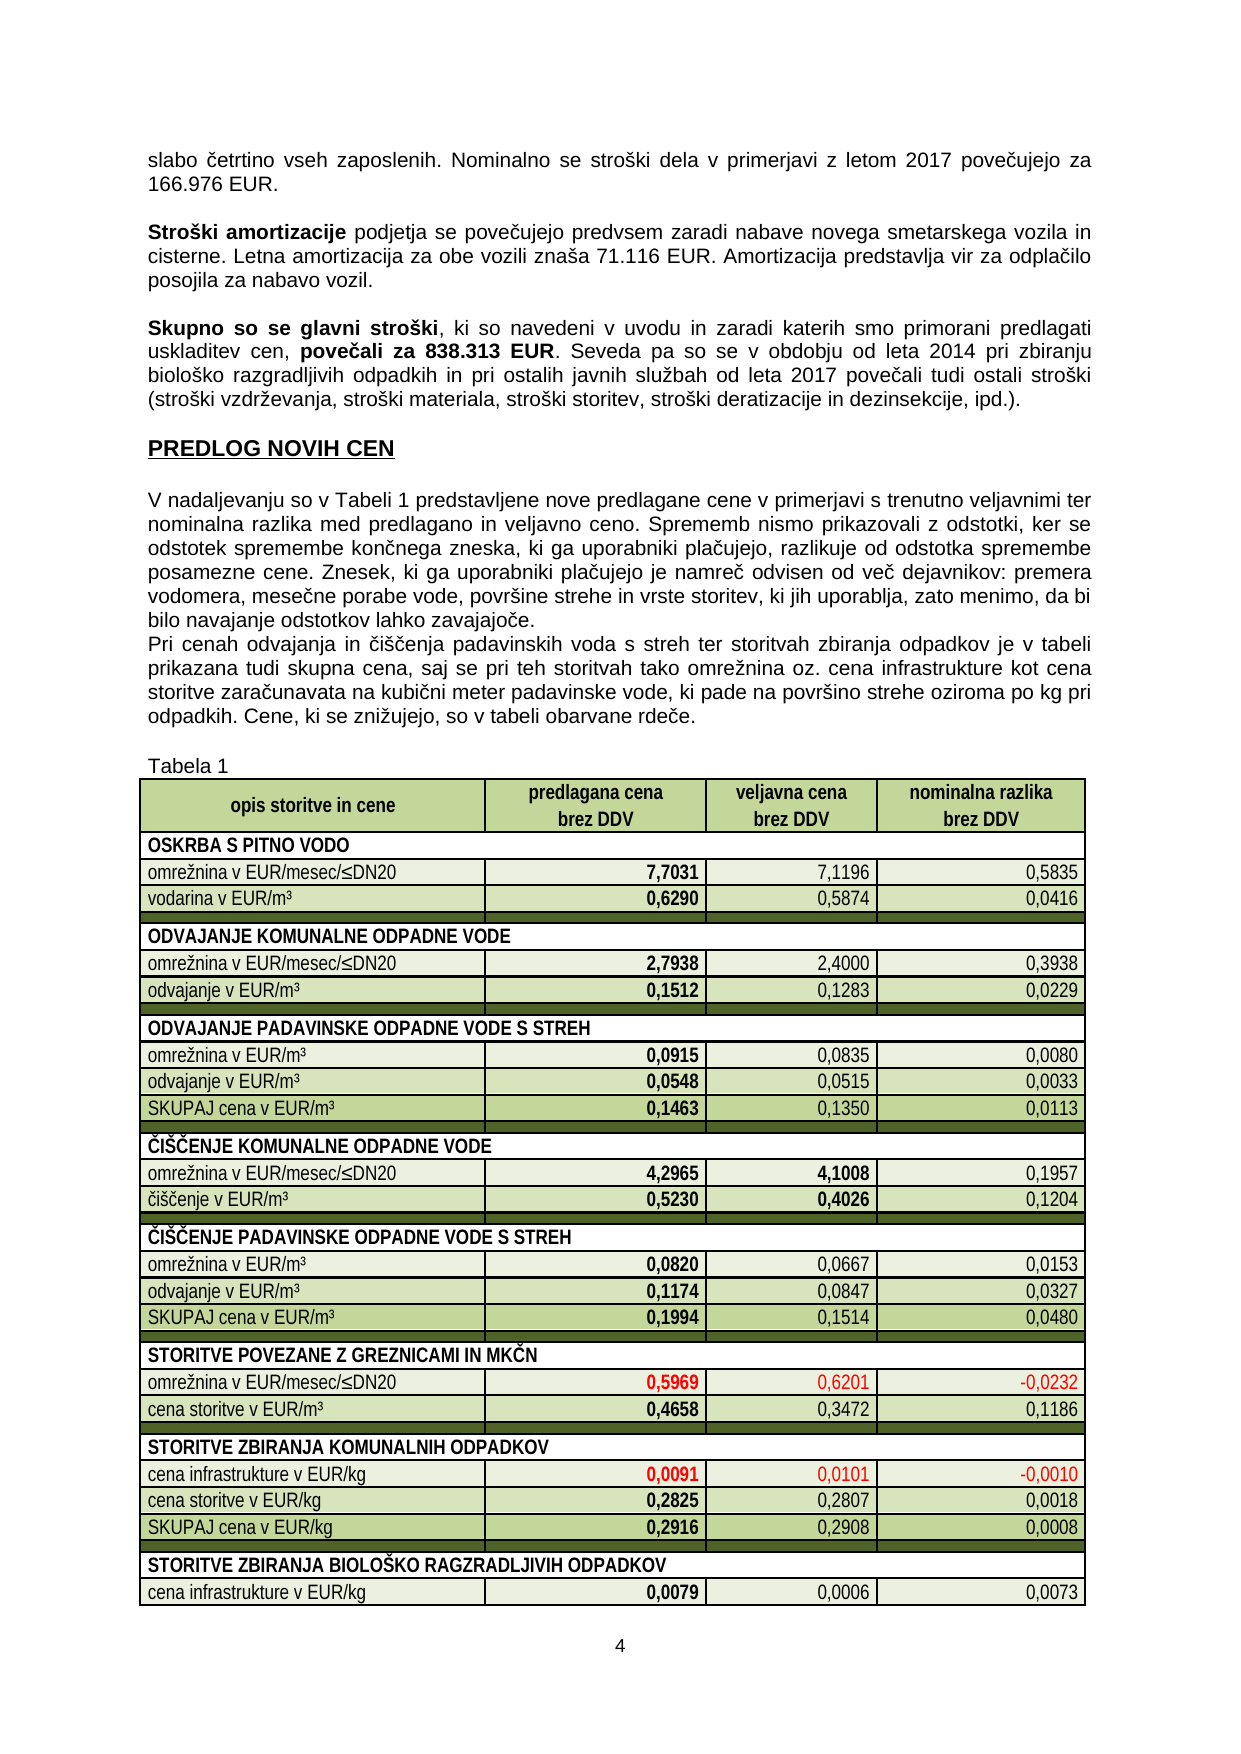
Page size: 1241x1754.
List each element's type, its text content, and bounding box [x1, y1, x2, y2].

table_cell 0,0835 [707, 1043, 876, 1067]
table_cell omrežnina v EUR/m³ [141, 1043, 484, 1067]
table_cell 0,0548 [486, 1069, 705, 1093]
table_cell 0,0153 [878, 1252, 1084, 1276]
table_cell 0,1514 [707, 1305, 876, 1329]
table_cell brez DDV [486, 804, 705, 831]
table_cell 0,1174 [486, 1279, 705, 1303]
table_cell 0,6290 [486, 886, 705, 911]
table_cell 0,0079 [486, 1579, 705, 1604]
table_cell 0,0080 [878, 1043, 1084, 1067]
table_cell 0,0416 [878, 886, 1084, 911]
table_cell 0,3472 [707, 1396, 876, 1421]
table_cell brez DDV [707, 804, 876, 831]
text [148, 148, 1093, 196]
table_cell 0,5874 [707, 886, 876, 911]
table_cell 0,0847 [707, 1279, 876, 1303]
table_cell omrežnina v EUR/mesec/≤DN20 [141, 1370, 484, 1394]
table_cell [141, 1004, 484, 1014]
table_cell 0,2825 [486, 1488, 705, 1512]
table_cell 0,2916 [486, 1515, 705, 1539]
table_cell cena storitve v EUR/kg [141, 1488, 484, 1512]
table_cell 0,5230 [486, 1187, 705, 1211]
table_cell [141, 1214, 484, 1223]
table_cell [878, 1214, 1084, 1223]
table_cell [707, 913, 876, 922]
table_cell [878, 1004, 1084, 1014]
table_cell 0,1186 [878, 1396, 1084, 1421]
table_cell 0,0091 [486, 1461, 705, 1486]
table_cell 0,0008 [878, 1515, 1084, 1539]
table_cell [486, 1423, 705, 1433]
text Stroški amortizacije podjetja se povečujejo predvsem zaradi nabave novega smetarskega vozila in cisterne. Letna amortizacija za obe vozili znaša 71.116 EUR. Amortizacija predstavlja vir za odplačilo posojila za nabavo vozil. [148, 219, 1093, 291]
table_cell 0,0113 [878, 1096, 1084, 1120]
table_cell [486, 1332, 705, 1341]
table_cell 0,1463 [486, 1096, 705, 1120]
table_cell 0,1994 [486, 1305, 705, 1329]
table_cell 0,6201 [707, 1370, 876, 1394]
table_cell čiščenje v EUR/m³ [141, 1187, 484, 1211]
table_cell [707, 1004, 876, 1014]
table_cell [707, 1122, 876, 1132]
table_cell 0,4026 [707, 1187, 876, 1211]
text PREDLOG NOVIH CEN [148, 435, 1093, 461]
text Skupno so se glavni stroški, ki so navedeni v uvodu in zaradi katerih smo primorani predlagati uskladitev cen, povečali za 838.313 EUR. Seveda pa so se v obdobju od leta 2014 pri zbiranju biološko razgradljivih odpadkih in pri ostalih javnih službah od leta 2017 povečali tudi ostali stroški (stroški vzdrževanja, stroški materiala, stroški storitev, stroški deratizacije in dezinsekcije, ipd.). [148, 315, 1093, 411]
table_cell [486, 1122, 705, 1132]
table_cell [141, 1541, 484, 1551]
table_cell STORITVE ZBIRANJA KOMUNALNIH ODPADKOV [141, 1435, 1084, 1459]
table_cell 0,0033 [878, 1069, 1084, 1093]
table_cell 0,0820 [486, 1252, 705, 1276]
table_header opis storitve in cene [141, 780, 484, 831]
table_cell odvajanje v EUR/m³ [141, 978, 484, 1002]
table_cell omrežnina v EUR/mesec/≤DN20 [141, 951, 484, 975]
table_cell [141, 913, 484, 922]
table_cell 4,1008 [707, 1160, 876, 1185]
table_cell brez DDV [878, 804, 1084, 831]
table_cell ODVAJANJE KOMUNALNE ODPADNE VODE [141, 924, 1084, 949]
table_cell 0,0327 [878, 1279, 1084, 1303]
table_cell 0,1957 [878, 1160, 1084, 1185]
text Tabela 1 [148, 754, 1093, 778]
table_cell vodarina v EUR/m³ [141, 886, 484, 911]
table_cell [878, 1541, 1084, 1551]
table_cell 0,0073 [878, 1579, 1084, 1604]
table_cell ODVAJANJE PADAVINSKE ODPADNE VODE S STREH [141, 1016, 1084, 1040]
table_cell [878, 1423, 1084, 1433]
table_cell 0,4658 [486, 1396, 705, 1421]
table_cell 0,2807 [707, 1488, 876, 1512]
table_cell [878, 1332, 1084, 1341]
table_cell cena storitve v EUR/m³ [141, 1396, 484, 1421]
table_cell [141, 1332, 484, 1341]
table_header nominalna razlika [878, 780, 1084, 804]
table_cell -0,0010 [878, 1461, 1084, 1486]
table_cell 0,0667 [707, 1252, 876, 1276]
table_cell 7,7031 [486, 860, 705, 884]
table_cell 4,2965 [486, 1160, 705, 1185]
table_cell -0,0232 [878, 1370, 1084, 1394]
table_cell [707, 1541, 876, 1551]
table_cell 0,0006 [707, 1579, 876, 1604]
table_cell 0,1350 [707, 1096, 876, 1120]
table_cell 0,5835 [878, 860, 1084, 884]
table_cell 2,7938 [486, 951, 705, 975]
table_cell [141, 1122, 484, 1132]
table_cell 0,1283 [707, 978, 876, 1002]
table_cell [878, 1122, 1084, 1132]
table_cell 0,0101 [707, 1461, 876, 1486]
table_cell STORITVE POVEZANE Z GREZNICAMI IN MKČN [141, 1343, 1084, 1368]
table_cell 0,0018 [878, 1488, 1084, 1512]
table_cell 0,1512 [486, 978, 705, 1002]
table_cell [707, 1332, 876, 1341]
table_cell ČIŠČENJE PADAVINSKE ODPADNE VODE S STREH [141, 1225, 1084, 1250]
table_cell 0,2908 [707, 1515, 876, 1539]
table_cell 0,0480 [878, 1305, 1084, 1329]
table_cell 0,3938 [878, 951, 1084, 975]
table_cell omrežnina v EUR/mesec/≤DN20 [141, 860, 484, 884]
text V nadaljevanju so v Tabeli 1 predstavljene nove predlagane cene v primerjavi s trenutno veljavnimi ter nominalna razlika med predlagano in veljavno ceno. Sprememb nismo prikazovali z odstotki, ker se odstotek spremembe končnega zneska, ki ga uporabniki plačujejo, razlikuje od odstotka spremembe posamezne cene. Znesek, ki ga uporabniki plačujejo je namreč odvisen od več dejavnikov: premera vodomera, mesečne porabe vode, površine strehe in vrste storitev, ki jih uporablja, zato menimo, da bi bilo navajanje odstotkov lahko zavajajoče. [148, 488, 1093, 632]
table_cell 2,4000 [707, 951, 876, 975]
table_cell ČIŠČENJE KOMUNALNE ODPADNE VODE [141, 1134, 1084, 1158]
table_cell 0,0515 [707, 1069, 876, 1093]
table_cell 0,5969 [486, 1370, 705, 1394]
table_cell 0,0229 [878, 978, 1084, 1002]
table_cell SKUPAJ cena v EUR/m³ [141, 1096, 484, 1120]
table_cell omrežnina v EUR/m³ [141, 1252, 484, 1276]
text Pri cenah odvajanja in čiščenja padavinskih voda s streh ter storitvah zbiranja odpadkov je v tabeli prikazana tudi skupna cena, saj se pri teh storitvah tako omrežnina oz. cena infrastrukture kot cena storitve zaračunavata na kubični meter padavinske vode, ki pade na površino strehe oziroma po kg pri odpadkih. Cene, ki se znižujejo, so v tabeli obarvane rdeče. [148, 632, 1093, 727]
table_cell odvajanje v EUR/m³ [141, 1069, 484, 1093]
table_cell [141, 1423, 484, 1433]
table_header predlagana cena [486, 780, 705, 804]
table_cell cena infrastrukture v EUR/kg [141, 1461, 484, 1486]
table_cell 0,0915 [486, 1043, 705, 1067]
table_cell omrežnina v EUR/mesec/≤DN20 [141, 1160, 484, 1185]
table_cell [486, 1541, 705, 1551]
table_cell SKUPAJ cena v EUR/m³ [141, 1305, 484, 1329]
table_cell odvajanje v EUR/m³ [141, 1279, 484, 1303]
table_cell [486, 1004, 705, 1014]
table_header veljavna cena [707, 780, 876, 804]
table_cell STORITVE ZBIRANJA BIOLOŠKO RAGZRADLJIVIH ODPADKOV [141, 1553, 1084, 1577]
table_cell OSKRBA S PITNO VODO [141, 833, 1084, 857]
table_cell [486, 1214, 705, 1223]
table_cell cena infrastrukture v EUR/kg [141, 1579, 484, 1604]
table_cell [707, 1214, 876, 1223]
table_cell 0,1204 [878, 1187, 1084, 1211]
table_cell 7,1196 [707, 860, 876, 884]
table_cell [707, 1423, 876, 1433]
table_cell [486, 913, 705, 922]
table_cell SKUPAJ cena v EUR/kg [141, 1515, 484, 1539]
table_cell [878, 913, 1084, 922]
